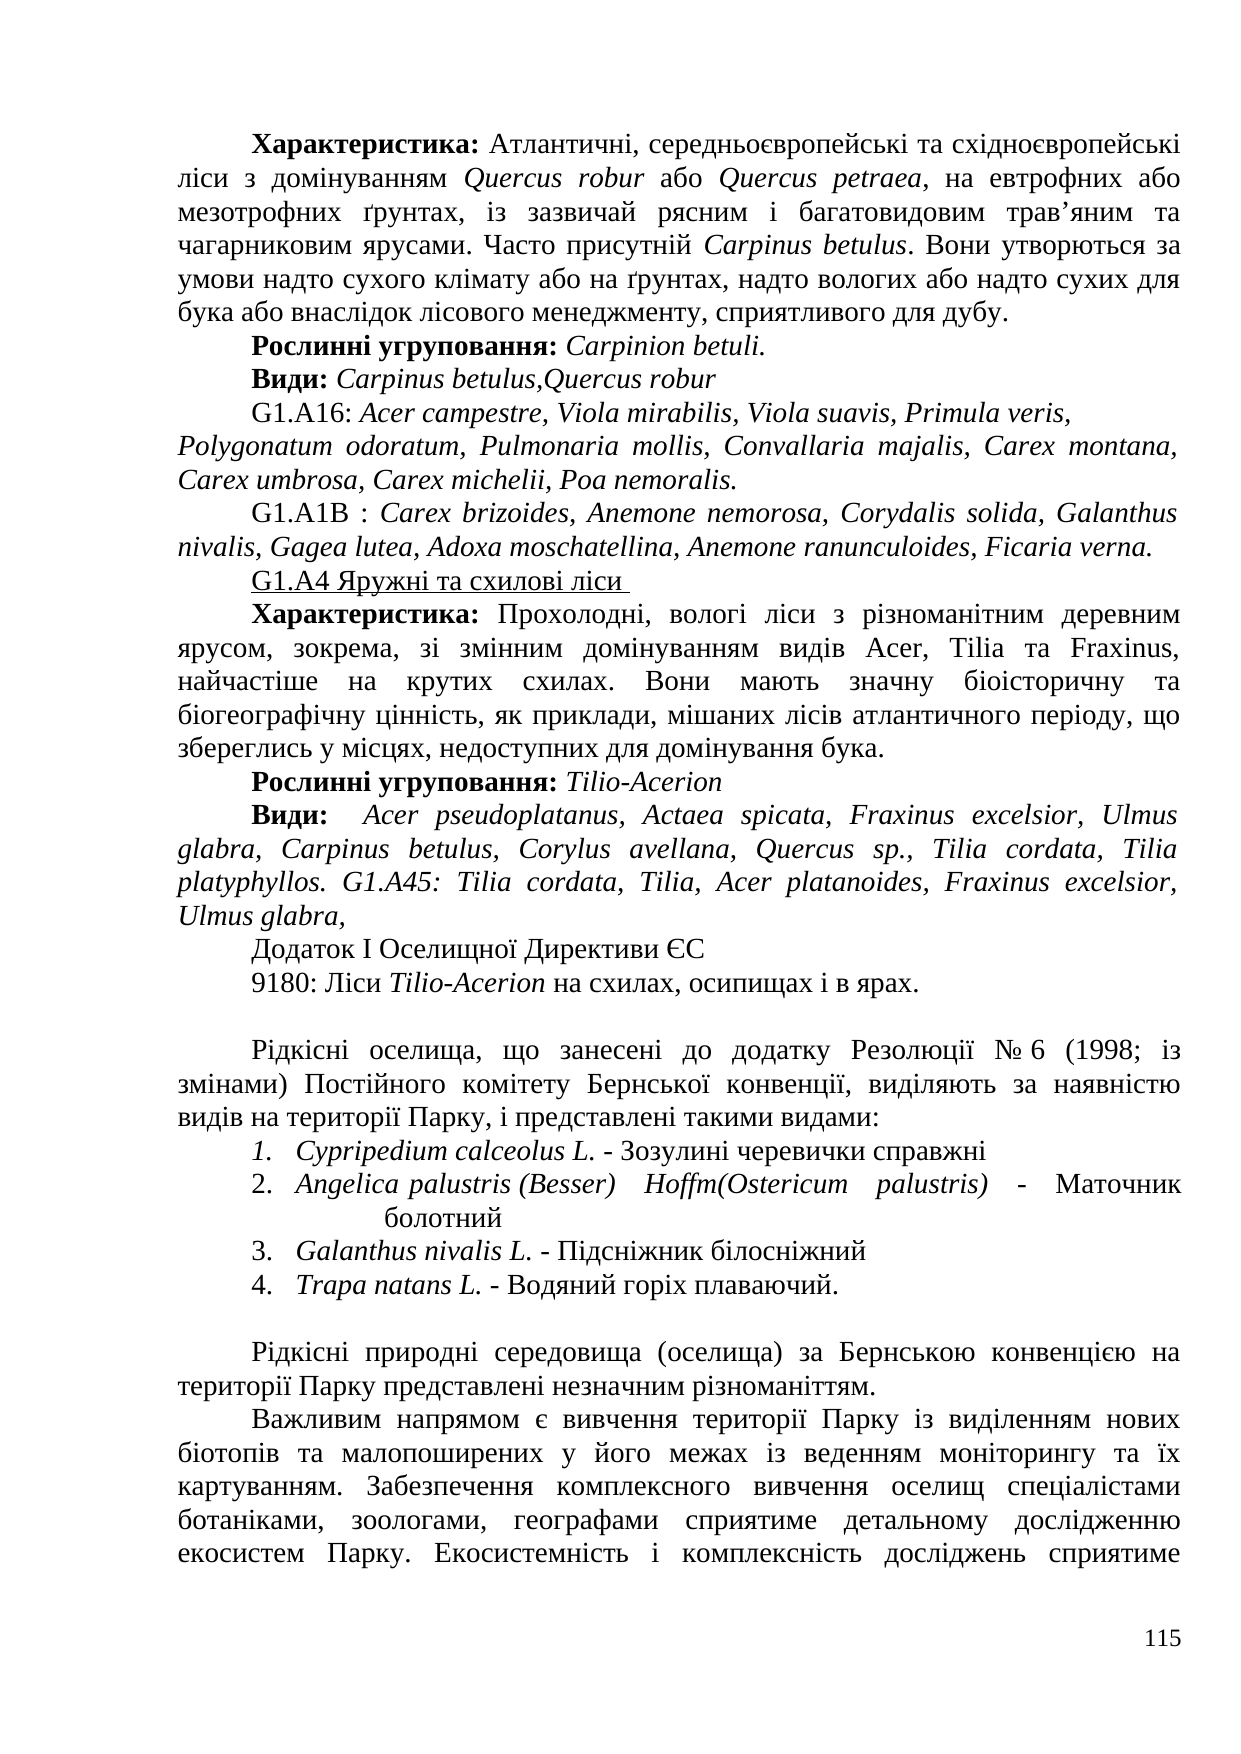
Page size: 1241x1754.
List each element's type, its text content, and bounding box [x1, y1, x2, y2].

text Рослинні угруповання: Carpinion betuli. [177, 328, 1181, 361]
text Характеристика: Атлантичні, середньоєвропейські та східноєвропейські ліси з домінуванням Quercus robur або Quercus petraea, на евтрофних або мезотрофних ґрунтах, із зазвичай рясним і багатовидовим трав’яним та чагарниковим ярусами. Часто присутній Carpinus betulus. Вони утворються за умови надто сухого клімату або на ґрунтах, надто вологих або надто сухих для бука або внаслідок лісового менеджменту, сприятливого для дубу. [177, 127, 1181, 328]
text Додаток І Оселищної Директиви ЄС [177, 932, 1181, 965]
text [177, 1401, 1181, 1569]
text Види: Carpinus betulus,Quercus robur [177, 361, 1181, 395]
list Galanthus nivalis L. - Підсніжник білосніжний [251, 1233, 1181, 1267]
text G1.A1B : Carex brizoides, Anemone nemorosa, Corydalis solida, Galanthus nivalis, Gagea lutea, Adoxa moschatellina, Anemone ranunculoides, Ficaria verna. [177, 496, 1181, 563]
text G1.А4 Яружні та схилові ліси [177, 563, 1181, 596]
list Cypripedium calceolus L. - Зозулині черевички справжні [251, 1133, 1181, 1166]
text Рідкісні природні середовища (оселища) за Бернською конвенцією на території Парку представлені незначним різноманіттям. [177, 1334, 1181, 1401]
text Рідкісні оселища, що занесені до додатку Резолюції № 6 (1998; із змінами) Постійного комітету Бернської конвенції, виділяють за наявністю видів на території Парку, і представлені такими видами: [177, 1032, 1181, 1133]
list Trapa natans L. - Водяний горіх плаваючий. [251, 1267, 1181, 1301]
text Види: Acer pseudoplatanus, Actaea spicata, Fraxinus excelsior, Ulmus glabra, Carpinus betulus, Corylus avellana, Quercus sp., Tilia cordata, Tilia platyphyllos. G1.A45: Tilia cordata, Tilia, Acer platanoides, Fraxinus excelsior, Ulmus glabra, [177, 797, 1181, 932]
text G1.A16: Acer campestre, Viola mirabilis, Viola suavis, Primula veris, [177, 395, 1181, 428]
text Характеристика: Прохолодні, вологі ліси з різноманітним деревним ярусом, зокрема, зі змінним домінуванням видів Acer, Tilia та Fraxinus, найчастіше на крутих схилах. Вони мають значну біоісторичну та біогеографічну цінність, як приклади, мішаних лісів атлантичного періоду, що збереглись у місцях, недоступних для домінування бука. [177, 596, 1181, 764]
list Angelica palustris (Besser) Hoffm(Ostericum palustris) - Маточник болотний [251, 1166, 1181, 1233]
text Рослинні угруповання: Tilio-Acerion [177, 764, 1181, 797]
text 9180: Ліси Tilio-Acerion на схилах, осипищах і в ярах. [177, 965, 1181, 999]
text Polygonatum odoratum, Pulmonaria mollis, Convallaria majalis, Carex montana, Carex umbrosa, Carex michelii, Poa nemoralis. [177, 428, 1181, 496]
